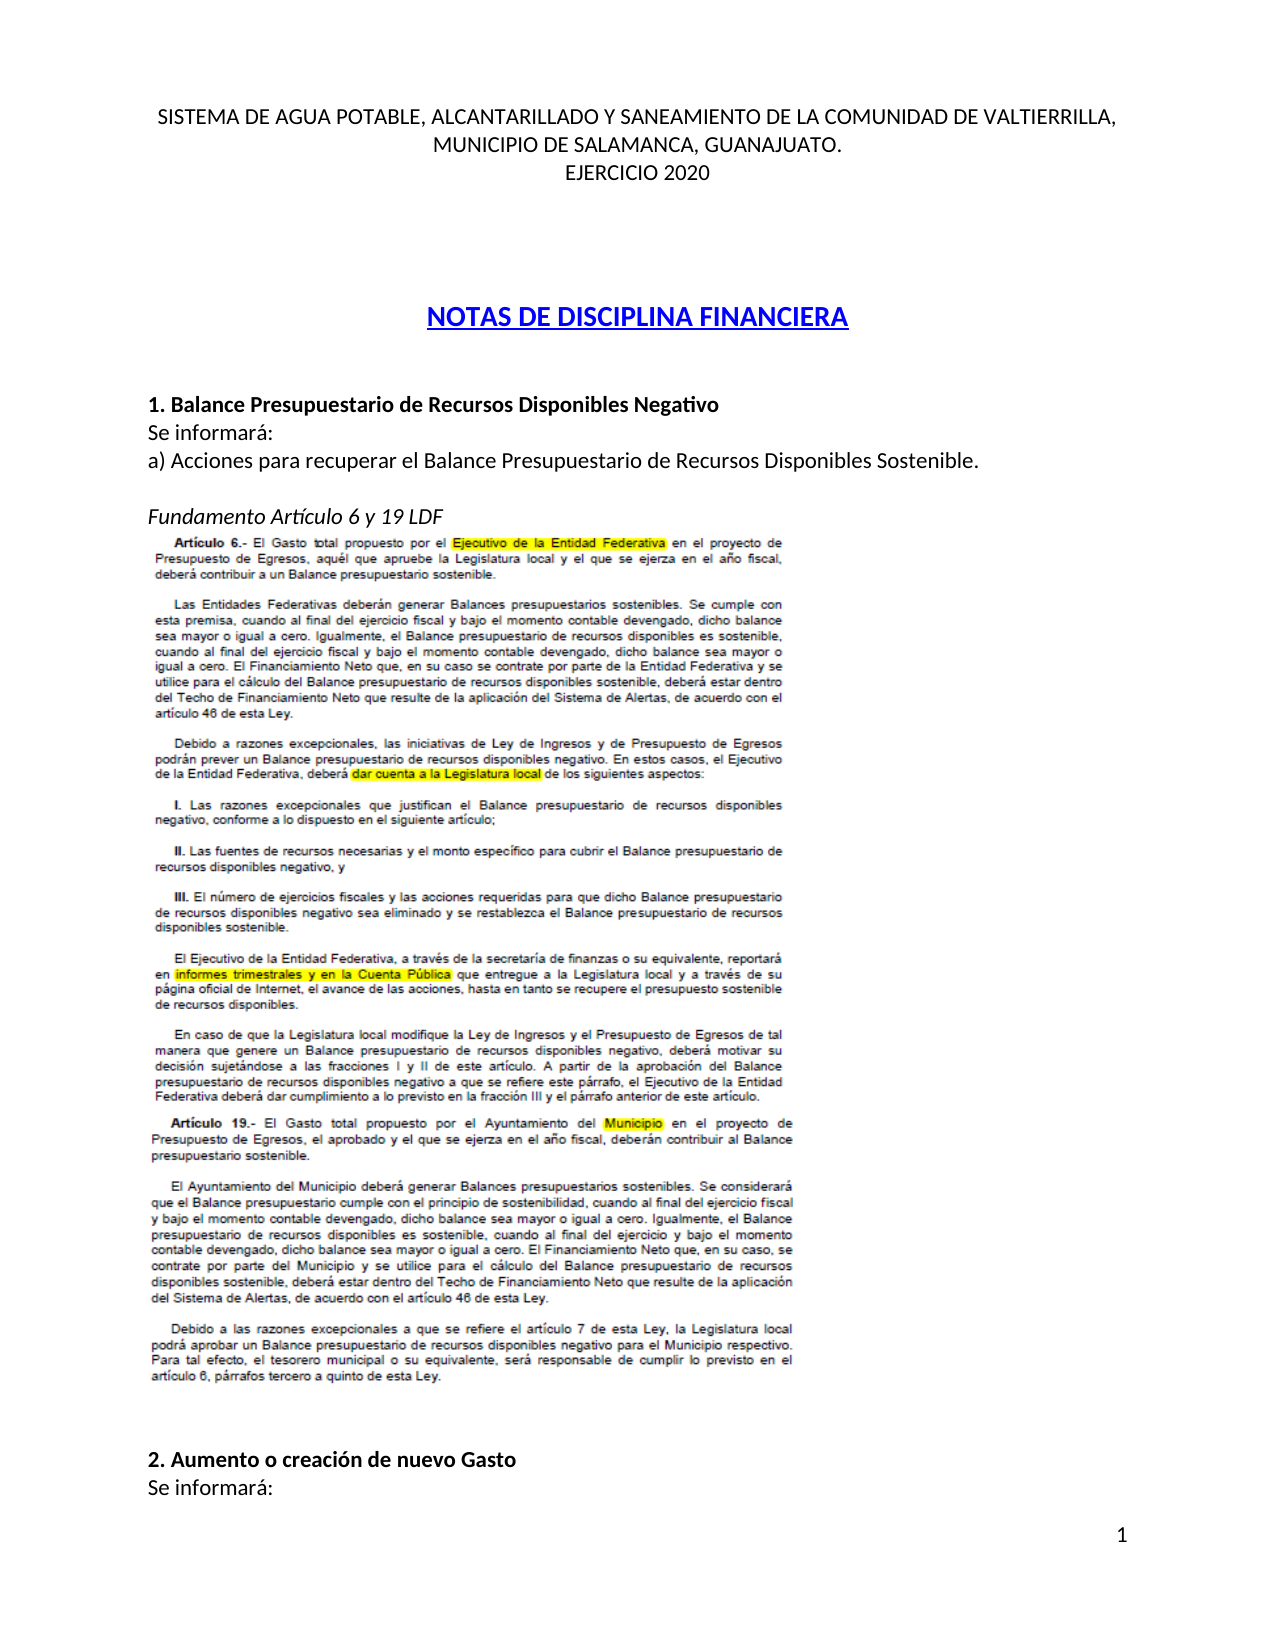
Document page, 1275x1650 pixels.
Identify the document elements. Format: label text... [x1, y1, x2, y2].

picture [147, 529, 801, 1390]
text Fundamento Artículo 6 y 19 LDF [148, 502, 1127, 530]
text Se informará: [148, 1473, 1127, 1501]
text 2. Aumento o creación de nuevo Gasto [148, 1445, 1127, 1473]
text 1. Balance Presupuestario de Recursos Disponibles Negativo [148, 390, 1127, 418]
text a) Acciones para recuperar el Balance Presupuestario de Recursos Disponibles Sostenible. [148, 446, 1127, 474]
text Se informará: [148, 418, 1127, 446]
text NOTAS DE DISCIPLINA FINANCIERA [148, 298, 1127, 334]
